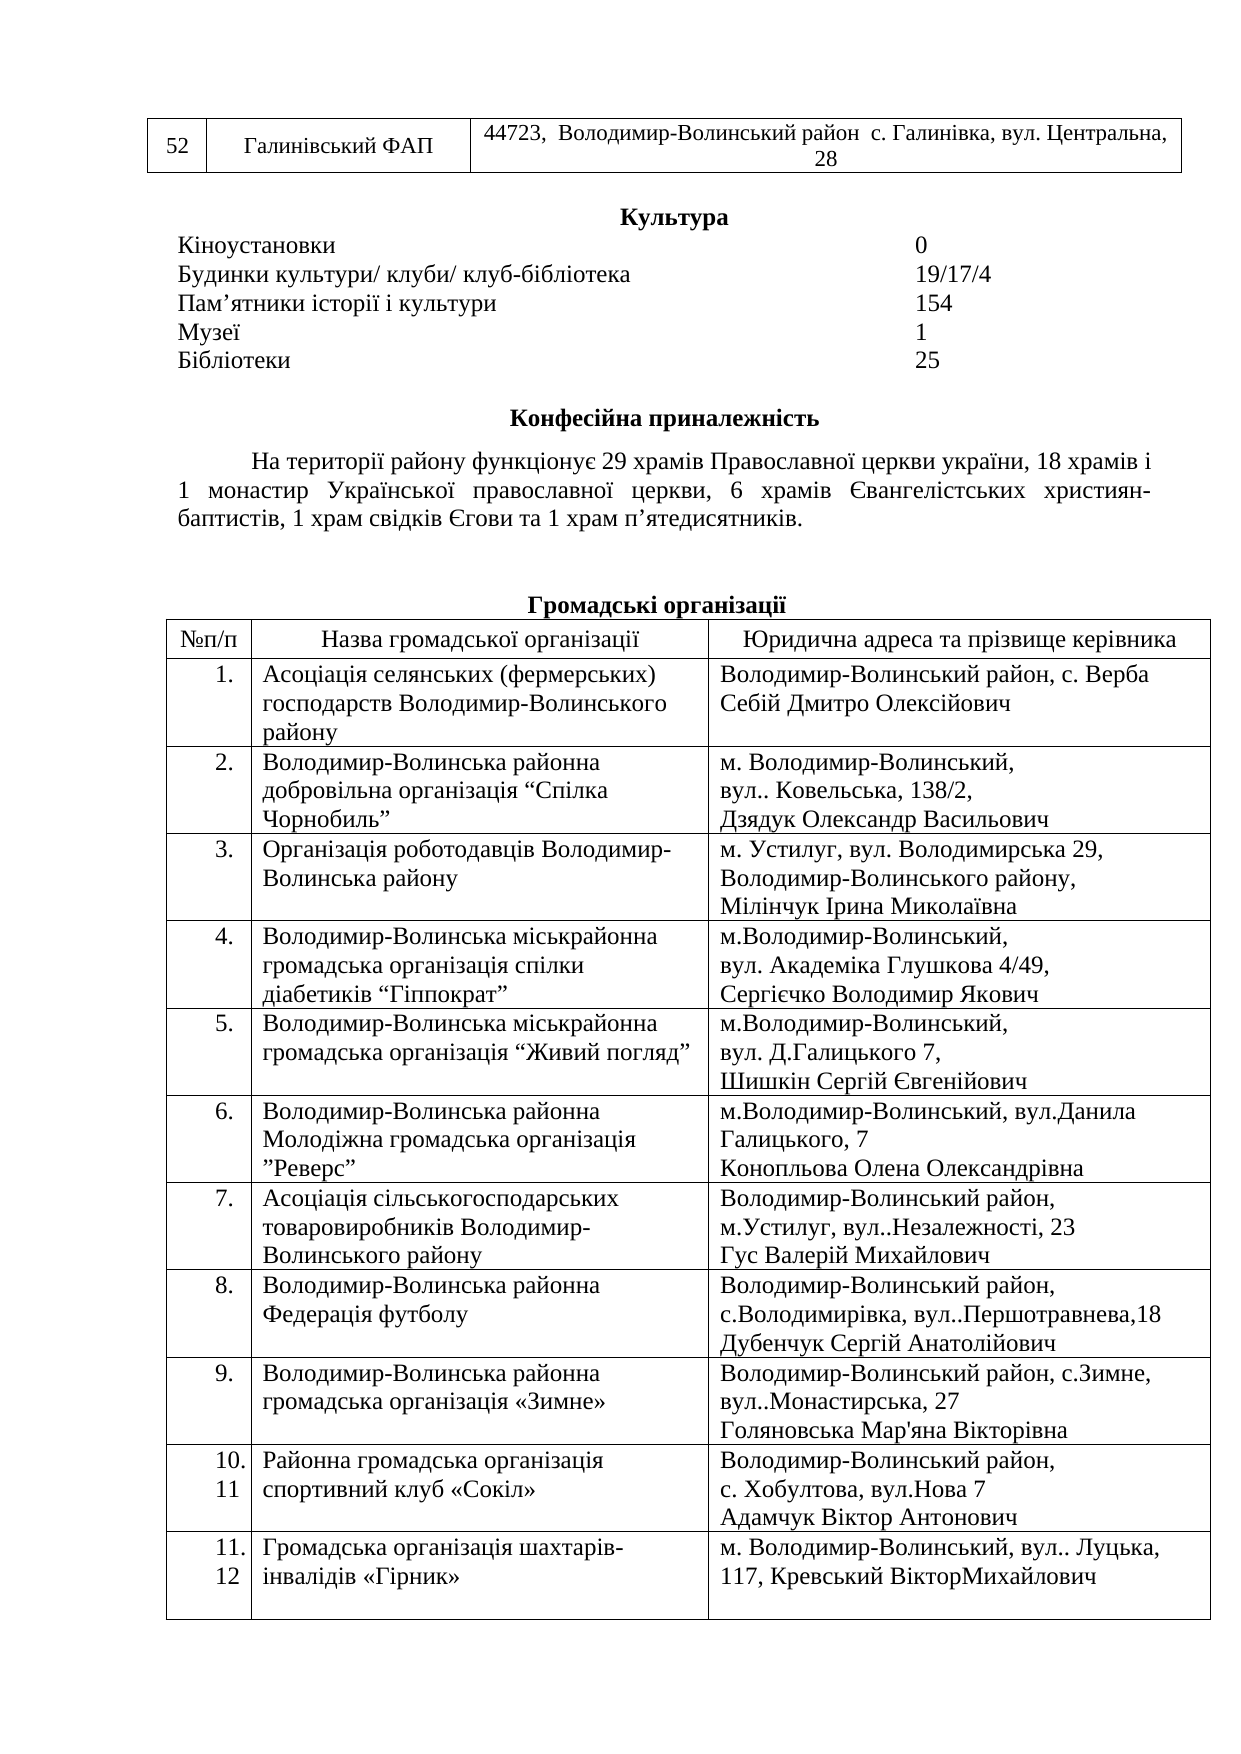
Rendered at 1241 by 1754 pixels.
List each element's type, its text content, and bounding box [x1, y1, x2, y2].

text На території району функціонує 29 храмів Православної церкви україни, 18 храмів і 1 монастир Української православної церкви, 6 храмів Євангелістських християн-баптистів, 1 храм свідків Єгови та 1 храм п’ятедисятників. [177, 446, 1152, 532]
table_cell 9. [167, 1270, 251, 1357]
table_cell 5. [167, 921, 251, 1007]
text Музеї 1 [177, 317, 1152, 345]
table_cell Володимир-Волинський район, м.Устилуг, вул..Незалежності, 23 Гус Валерій Михайлович [709, 1183, 1210, 1269]
table_cell 7. [167, 1096, 251, 1182]
table_cell Володимир-Волинський район, с.Володимирівка, вул..Першотравнева,18 Дубенчук Сергій Анатолійович [709, 1270, 1210, 1357]
table_cell Володимир-Волинська районна Федерація футболу [252, 1270, 708, 1357]
table_cell Володимир-Волинський район, с. Хобултова, вул.Нова 7 Адамчук Віктор Антонович [709, 1445, 1210, 1531]
table_cell м.Володимир-Волинський, вул. Д.Галицького 7, Шишкін Сергій Євгенійович [709, 1009, 1210, 1095]
table_cell 1. [167, 659, 251, 746]
text Громадські організації [177, 590, 1152, 618]
text Бібліотеки 25 [177, 345, 1152, 374]
table_header №п/п [167, 620, 251, 658]
table_cell 3. [167, 834, 251, 920]
table_cell 2. [167, 747, 251, 833]
text Кіноустановки 0 [177, 230, 1152, 259]
table_cell 12. [167, 1532, 251, 1618]
table_cell м.Володимир-Волинський, вул.Данила Галицького, 7 Конопльова Олена Олександрівна [709, 1096, 1210, 1182]
table_cell Володимир-Волинська районна добровільна організація “Спілка Чорнобиль” [252, 747, 708, 833]
table_cell 10. [167, 1358, 251, 1444]
table_cell Галинівський ФАП [207, 119, 470, 172]
table_cell 6. [167, 1009, 251, 1095]
table_cell Асоціація селянських (фермерських) господарств Володимир-Волинського району [252, 659, 708, 746]
table_cell Володимир-Волинська районна громадська організація «Зимне» [252, 1358, 708, 1444]
table_cell м. Володимир-Волинський, вул.. Луцька, 117, Кревський ВікторМихайлович [709, 1532, 1210, 1618]
table_cell 44723, Володимир-Волинський район с. Галинівка, вул. Центральна, 28 [471, 119, 1181, 172]
text Пам’ятники історії і культури 154 [177, 288, 1152, 317]
table_cell Володимир-Волинська міськрайонна громадська організація спілки діабетиків “Гіппократ” [252, 921, 708, 1007]
table_cell 52 [148, 119, 206, 172]
table_cell Володимир-Волинський район, с. Верба Себій Дмитро Олексійович [709, 659, 1210, 746]
table_cell 11. [167, 1445, 251, 1531]
table_cell 8. [167, 1183, 251, 1269]
table_cell Володимир-Волинська районна Молодіжна громадська організація ”Реверс” [252, 1096, 708, 1182]
table_cell Асоціація сільськогосподарських товаровиробників Володимир-Волинського району [252, 1183, 708, 1269]
table_cell Організація роботодавців Володимир-Волинська району [252, 834, 708, 920]
table_cell Володимир-Волинська міськрайонна громадська організація “Живий погляд” [252, 1009, 708, 1095]
table_cell Районна громадська організація спортивний клуб «Сокіл» [252, 1445, 708, 1531]
table_cell Громадська організація шахтарів-інвалідів «Гірник» [252, 1532, 708, 1618]
table_cell Володимир-Волинський район, с.Зимне, вул..Монастирська, 27 Голяновська Мар'яна Вікторівна [709, 1358, 1210, 1444]
table_cell м. Устилуг, вул. Володимирська 29, Володимир-Волинського району, Мілінчук Ірина Миколаївна [709, 834, 1210, 920]
table_header Юридична адреса та прізвище керівника [709, 620, 1210, 658]
table_cell м. Володимир-Волинський, вул.. Ковельська, 138/2, Дзядук Олександр Васильович [709, 747, 1210, 833]
text Будинки культури/ клуби/ клуб-бібліотека 19/17/4 [177, 259, 1152, 288]
table_header Назва громадської організації [252, 620, 708, 658]
table_cell м.Володимир-Волинський, вул. Академіка Глушкова 4/49, Сергієчко Володимир Якович [709, 921, 1210, 1007]
text Культура [252, 202, 1152, 230]
text Конфесійна приналежність [177, 403, 1152, 432]
